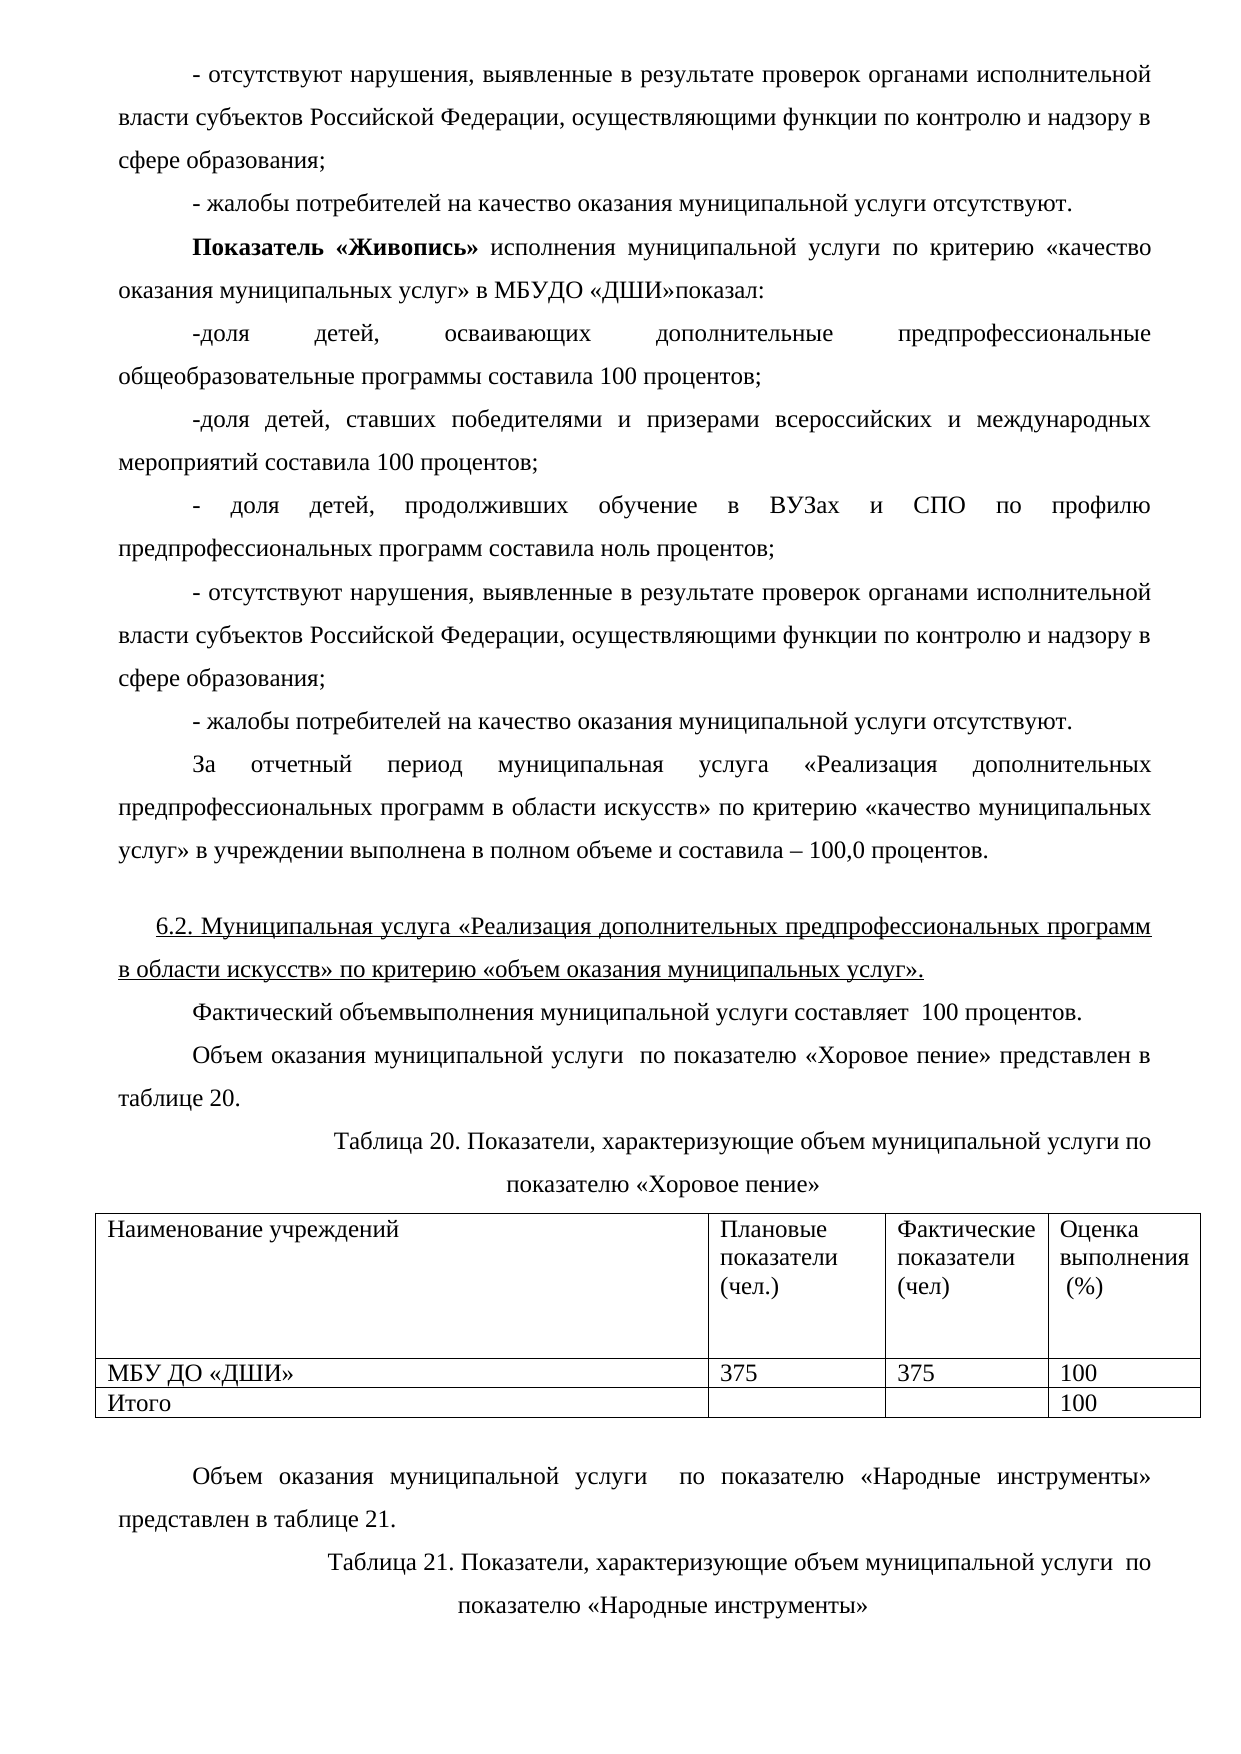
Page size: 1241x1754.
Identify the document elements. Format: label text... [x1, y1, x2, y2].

table_cell [709, 1388, 885, 1417]
text показателю «Народные инструменты» [118, 1591, 1152, 1619]
text - отсутствуют нарушения, выявленные в результате проверок органами исполнительной власти субъектов Российской Федерации, осуществляющими функции по контролю и надзору в сфере образования; [118, 59, 1152, 174]
text - жалобы потребителей на качество оказания муниципальной услуги отсутствуют. [118, 188, 1152, 217]
text -доля детей, осваивающих дополнительные предпрофессиональные общеобразовательные программы составила 100 процентов; [118, 318, 1152, 390]
text 6.2. Муниципальная услуга «Реализация дополнительных предпрофессиональных программ в области искусств» по критерию «объем оказания муниципальных услуг». [118, 911, 1152, 983]
table_cell [886, 1388, 1048, 1417]
text - жалобы потребителей на качество оказания муниципальной услуги отсутствуют. [118, 706, 1152, 735]
text За отчетный период муниципальная услуга «Реализация дополнительных предпрофессиональных программ в области искусств» по критерию «качество муниципальных услуг» в учреждении выполнена в полном объеме и составила – 100,0 процентов. [118, 749, 1152, 864]
table_header Наименование учреждений [96, 1214, 708, 1357]
text -доля детей, ставших победителями и призерами всероссийских и международных мероприятий составила 100 процентов; [118, 404, 1152, 476]
table_cell Итого [96, 1388, 708, 1417]
table_cell 375 [709, 1359, 885, 1387]
table_cell 375 [886, 1359, 1048, 1387]
table_header Плановые показатели (чел.) [709, 1214, 885, 1357]
text Таблица 21. Показатели, характеризующие объем муниципальной услуги по [118, 1547, 1152, 1576]
text - отсутствуют нарушения, выявленные в результате проверок органами исполнительной власти субъектов Российской Федерации, осуществляющими функции по контролю и надзору в сфере образования; [118, 577, 1152, 692]
table_cell МБУ ДО «ДШИ» [96, 1359, 708, 1387]
text Объем оказания муниципальной услуги по показателю «Хоровое пение» представлен в таблице 20. [118, 1040, 1152, 1112]
text Показатель «Живопись» исполнения муниципальной услуги по критерию «качество оказания муниципальных услуг» в МБУДО «ДШИ»показал: [118, 232, 1152, 303]
table_cell 100 [1049, 1388, 1200, 1417]
table_header Оценка выполнения (%) [1049, 1214, 1200, 1357]
table_cell 100 [1049, 1359, 1200, 1387]
text показателю «Хоровое пение» [118, 1169, 1152, 1198]
table_header Фактические показатели (чел) [886, 1214, 1048, 1357]
text Таблица 20. Показатели, характеризующие объем муниципальной услуги по [118, 1126, 1152, 1155]
text Объем оказания муниципальной услуги по показателю «Народные инструменты» представлен в таблице 21. [118, 1461, 1152, 1533]
text Фактический объемвыполнения муниципальной услуги составляет 100 процентов. [118, 997, 1152, 1026]
text - доля детей, продолживших обучение в ВУЗах и СПО по профилю предпрофессиональных программ составила ноль процентов; [118, 490, 1152, 562]
